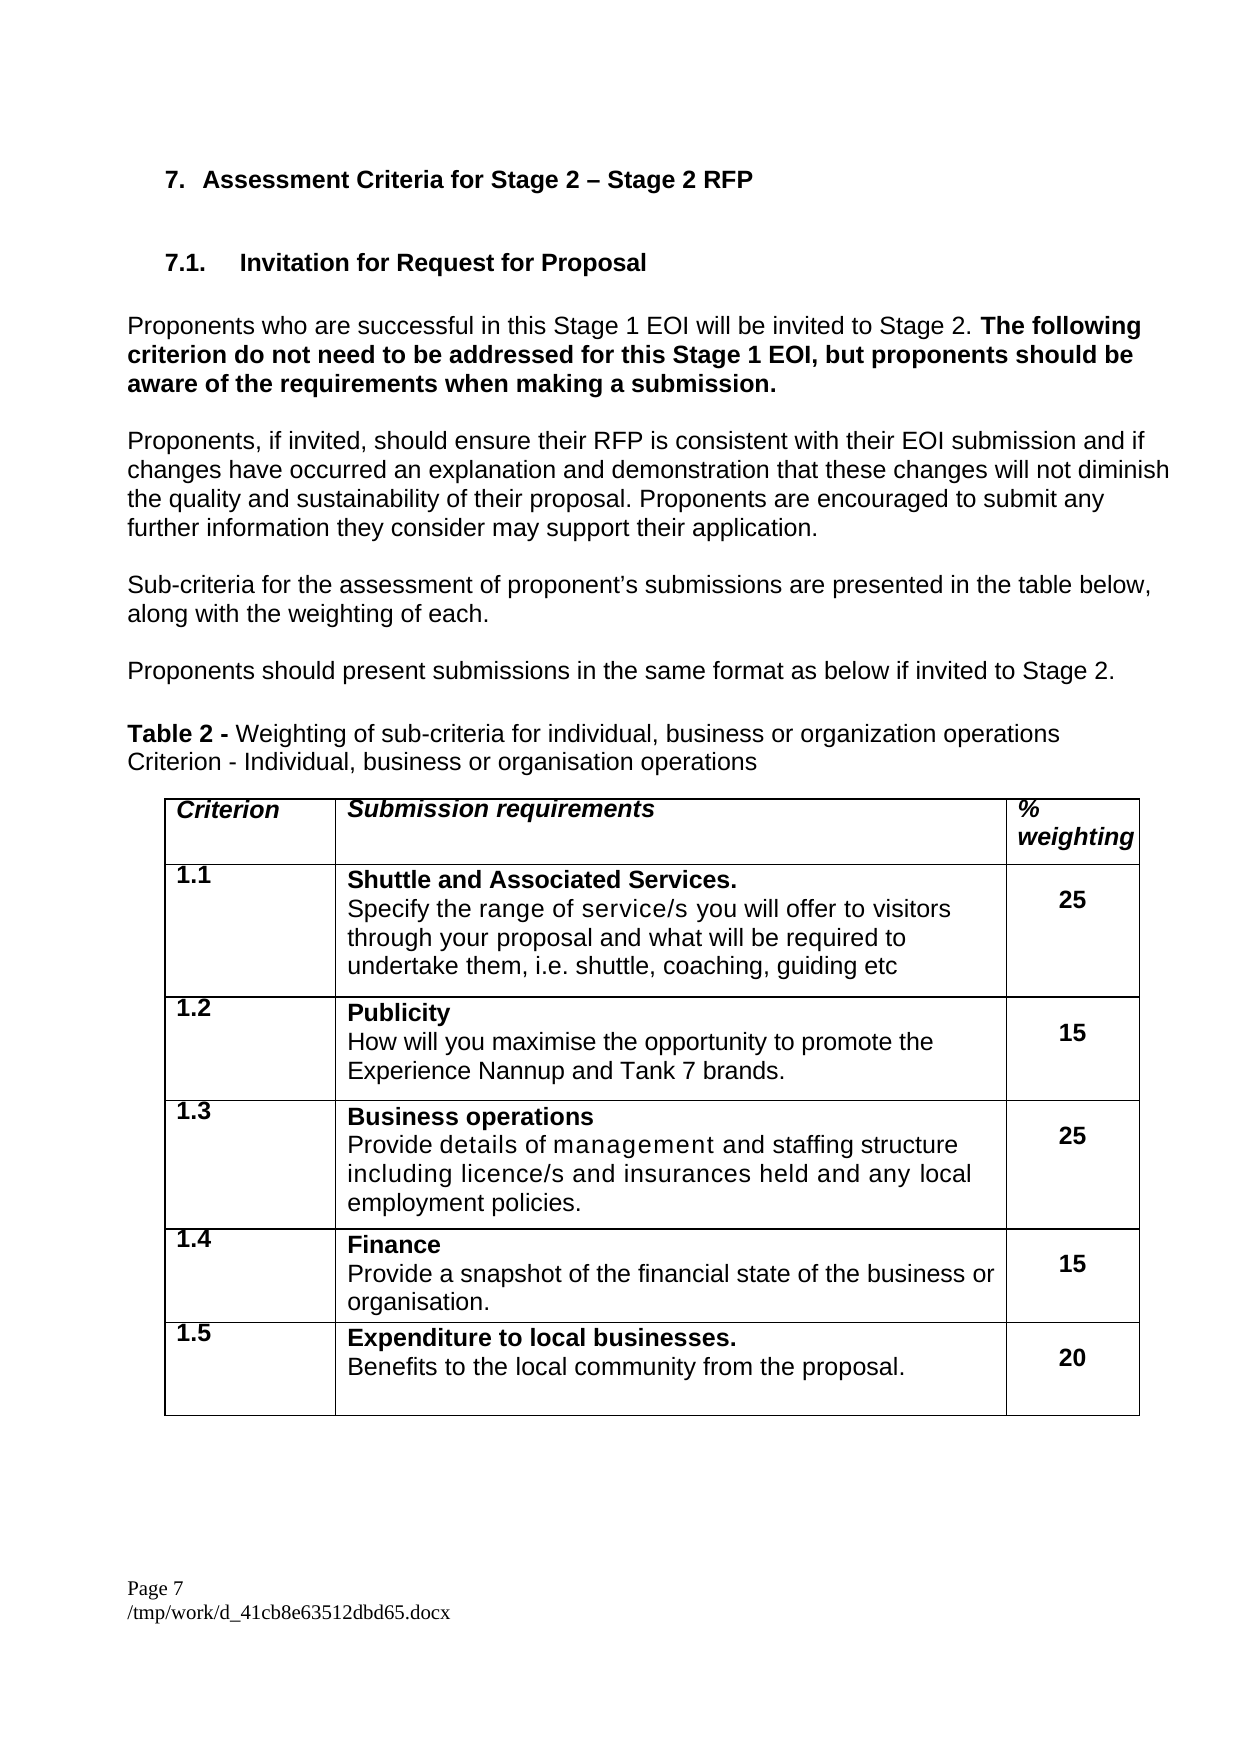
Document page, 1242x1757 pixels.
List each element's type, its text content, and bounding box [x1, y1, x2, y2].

table_header Criterion [166, 800, 335, 864]
table_cell Publicity How will you maximise the opportunity to promote the Experience Nannup and Tank 7 brands. [336, 998, 1006, 1100]
subtitle Invitation for Request for Proposal [164, 247, 1177, 276]
text Table 2 - Weighting of sub-criteria for individual, business or organization operations [127, 719, 1177, 747]
table_cell Expenditure to local businesses. Benefits to the local community from the proposal. [336, 1323, 1006, 1415]
table_cell 25 [1007, 865, 1139, 996]
table_cell 15 [1007, 1230, 1139, 1322]
table_cell Business operations Provide details of management and staffing structure including licence/s and insurances held and any local employment policies. [336, 1101, 1006, 1228]
text Sub-criteria for the assessment of proponent’s submissions are presented in the table below, along with the weighting of each. [127, 570, 1177, 627]
table_cell 15 [1007, 998, 1139, 1100]
table_header % weighting [1007, 800, 1139, 864]
text Proponents should present submissions in the same format as below if invited to Stage 2. [127, 656, 1177, 685]
subtitle Assessment Criteria for Stage 2 – Stage 2 RFP [164, 164, 1177, 193]
table_header Submission requirements [336, 800, 1006, 864]
table_cell 1.5 [166, 1323, 335, 1415]
table_cell 20 [1007, 1323, 1139, 1415]
table_cell Finance Provide a snapshot of the financial state of the business or organisation. . [336, 1230, 1006, 1322]
table_cell 1.4 [166, 1230, 335, 1322]
text Proponents, if invited, should ensure their RFP is consistent with their EOI submission and if changes have occurred an explanation and demonstration that these changes will not diminish the quality and sustainability of their proposal. Proponents are encouraged to submit any further information they consider may support their application. [127, 426, 1177, 541]
text Proponents who are successful in this Stage 1 EOI will be invited to Stage 2. The following criterion do not need to be addressed for this Stage 1 EOI, but proponents should be aware of the requirements when making a submission. [127, 311, 1177, 397]
table_cell Shuttle and Associated Services. Specify the range of service/s you will offer to visitors through your proposal and what will be required to undertake them, i.e. shuttle, coaching, guiding etc [336, 865, 1006, 996]
text Criterion - Individual, business or organisation operations [127, 747, 1177, 776]
table_cell 1.2 [166, 998, 335, 1100]
table_cell 25 [1007, 1101, 1139, 1228]
table_cell 1.1 [166, 865, 335, 996]
table_cell 1.3 [166, 1101, 335, 1228]
